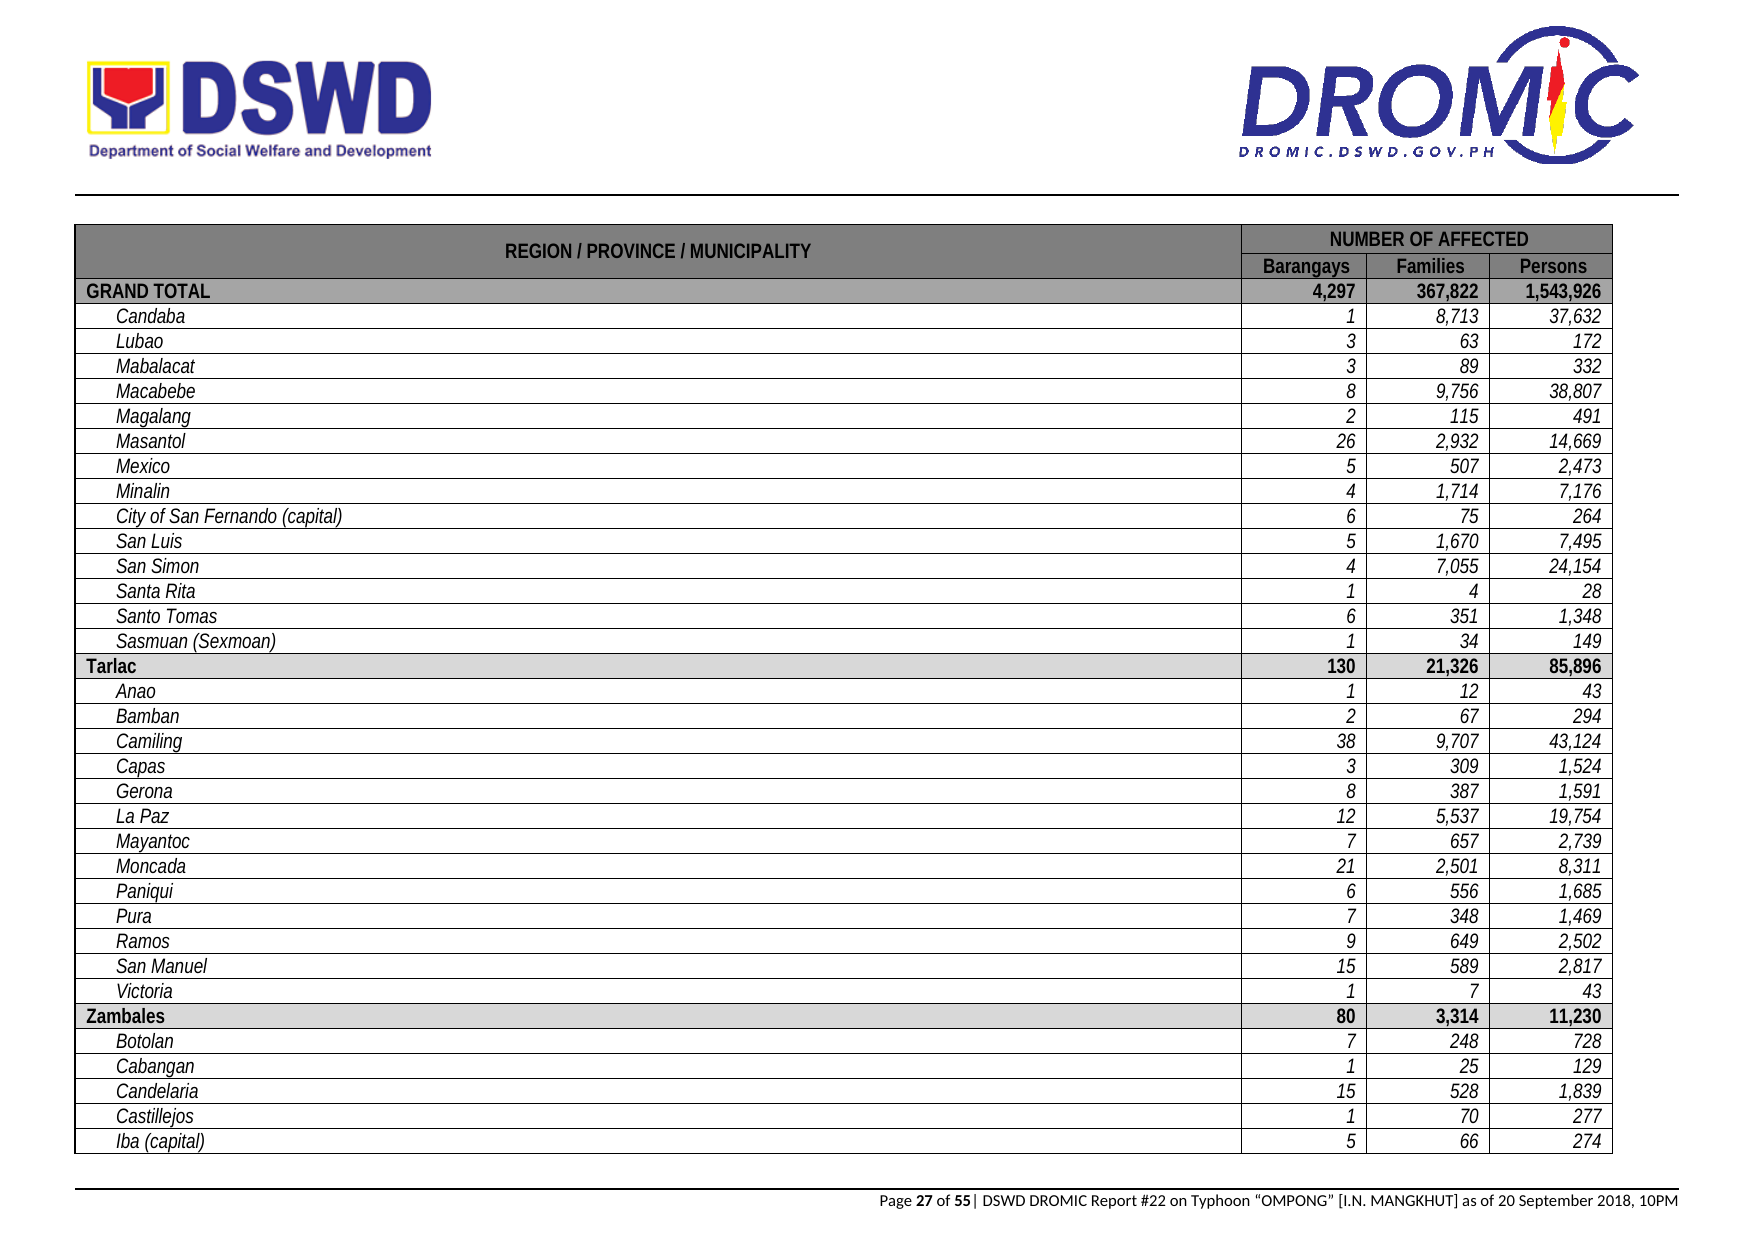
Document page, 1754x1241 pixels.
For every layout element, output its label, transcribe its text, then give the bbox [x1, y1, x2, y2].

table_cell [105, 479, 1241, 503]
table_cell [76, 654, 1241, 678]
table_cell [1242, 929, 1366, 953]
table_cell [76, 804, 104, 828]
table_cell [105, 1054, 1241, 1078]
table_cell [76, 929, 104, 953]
table_cell GRAND TOTAL [76, 279, 1241, 303]
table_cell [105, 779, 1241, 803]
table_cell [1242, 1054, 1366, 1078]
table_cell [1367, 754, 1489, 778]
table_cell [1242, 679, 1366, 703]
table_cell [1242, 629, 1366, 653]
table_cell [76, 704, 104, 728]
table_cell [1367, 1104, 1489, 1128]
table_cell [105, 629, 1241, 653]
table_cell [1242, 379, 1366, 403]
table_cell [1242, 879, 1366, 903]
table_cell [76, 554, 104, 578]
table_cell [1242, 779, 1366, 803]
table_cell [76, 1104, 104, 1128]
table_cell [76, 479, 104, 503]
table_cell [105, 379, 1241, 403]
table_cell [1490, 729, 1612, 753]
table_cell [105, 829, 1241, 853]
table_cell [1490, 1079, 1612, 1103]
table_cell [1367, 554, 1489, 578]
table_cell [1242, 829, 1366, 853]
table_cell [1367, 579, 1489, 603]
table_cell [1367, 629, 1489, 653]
table_cell Families [1367, 254, 1489, 278]
table_header NUMBER OF AFFECTED [1242, 225, 1612, 253]
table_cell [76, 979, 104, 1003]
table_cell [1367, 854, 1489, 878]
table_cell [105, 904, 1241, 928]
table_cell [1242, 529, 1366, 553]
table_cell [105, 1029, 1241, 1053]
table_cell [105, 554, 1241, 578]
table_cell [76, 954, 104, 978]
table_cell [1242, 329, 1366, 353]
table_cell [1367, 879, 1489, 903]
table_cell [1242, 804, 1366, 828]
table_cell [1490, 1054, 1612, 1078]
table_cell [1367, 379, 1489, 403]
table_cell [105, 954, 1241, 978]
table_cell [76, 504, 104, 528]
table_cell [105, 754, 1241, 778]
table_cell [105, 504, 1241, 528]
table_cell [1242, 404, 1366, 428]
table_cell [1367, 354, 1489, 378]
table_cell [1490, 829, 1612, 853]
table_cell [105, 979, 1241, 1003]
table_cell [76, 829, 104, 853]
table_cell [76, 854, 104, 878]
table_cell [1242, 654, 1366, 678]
picture [1231, 25, 1644, 163]
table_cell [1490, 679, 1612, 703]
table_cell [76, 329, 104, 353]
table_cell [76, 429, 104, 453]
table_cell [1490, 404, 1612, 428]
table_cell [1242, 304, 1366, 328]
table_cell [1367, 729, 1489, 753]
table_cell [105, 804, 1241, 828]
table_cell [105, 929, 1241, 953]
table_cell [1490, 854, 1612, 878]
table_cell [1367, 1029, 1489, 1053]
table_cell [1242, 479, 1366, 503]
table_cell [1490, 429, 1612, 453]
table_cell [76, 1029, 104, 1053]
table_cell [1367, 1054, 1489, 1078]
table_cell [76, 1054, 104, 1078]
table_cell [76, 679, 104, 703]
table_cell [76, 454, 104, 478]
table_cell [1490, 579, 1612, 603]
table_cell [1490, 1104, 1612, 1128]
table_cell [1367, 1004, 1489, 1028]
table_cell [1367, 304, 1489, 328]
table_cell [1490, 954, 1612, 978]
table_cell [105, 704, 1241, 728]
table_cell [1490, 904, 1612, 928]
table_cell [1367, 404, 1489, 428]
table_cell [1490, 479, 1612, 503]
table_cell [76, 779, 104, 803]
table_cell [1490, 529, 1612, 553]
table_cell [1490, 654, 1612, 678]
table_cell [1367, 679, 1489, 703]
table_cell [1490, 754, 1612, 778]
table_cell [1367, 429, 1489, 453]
table_cell 4,297 [1242, 279, 1366, 303]
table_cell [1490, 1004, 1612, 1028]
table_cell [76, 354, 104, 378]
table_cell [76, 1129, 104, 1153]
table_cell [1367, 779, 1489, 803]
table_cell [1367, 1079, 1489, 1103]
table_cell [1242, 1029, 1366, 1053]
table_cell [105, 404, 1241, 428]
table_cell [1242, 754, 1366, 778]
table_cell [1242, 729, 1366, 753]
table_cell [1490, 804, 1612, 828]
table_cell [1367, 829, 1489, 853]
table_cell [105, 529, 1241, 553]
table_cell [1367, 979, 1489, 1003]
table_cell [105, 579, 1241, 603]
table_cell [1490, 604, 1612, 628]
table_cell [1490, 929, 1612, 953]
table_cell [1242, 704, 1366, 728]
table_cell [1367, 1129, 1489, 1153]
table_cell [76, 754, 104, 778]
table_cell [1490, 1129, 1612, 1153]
table_cell Barangays [1242, 254, 1366, 278]
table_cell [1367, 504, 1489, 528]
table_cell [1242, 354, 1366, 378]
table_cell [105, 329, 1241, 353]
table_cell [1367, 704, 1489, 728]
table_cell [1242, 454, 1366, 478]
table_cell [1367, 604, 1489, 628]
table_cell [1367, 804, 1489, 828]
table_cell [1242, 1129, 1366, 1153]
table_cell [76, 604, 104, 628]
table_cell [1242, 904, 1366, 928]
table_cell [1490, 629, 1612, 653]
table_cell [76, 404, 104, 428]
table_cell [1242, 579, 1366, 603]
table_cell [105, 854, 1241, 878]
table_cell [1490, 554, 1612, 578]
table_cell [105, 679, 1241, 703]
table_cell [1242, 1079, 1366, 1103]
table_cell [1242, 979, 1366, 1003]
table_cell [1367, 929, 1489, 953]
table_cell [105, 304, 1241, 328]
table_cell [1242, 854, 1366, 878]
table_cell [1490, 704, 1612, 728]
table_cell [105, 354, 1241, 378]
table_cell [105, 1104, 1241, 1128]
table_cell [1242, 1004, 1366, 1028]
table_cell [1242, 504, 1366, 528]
table_cell Persons [1490, 254, 1612, 278]
table_cell 1,543,926 [1490, 279, 1612, 303]
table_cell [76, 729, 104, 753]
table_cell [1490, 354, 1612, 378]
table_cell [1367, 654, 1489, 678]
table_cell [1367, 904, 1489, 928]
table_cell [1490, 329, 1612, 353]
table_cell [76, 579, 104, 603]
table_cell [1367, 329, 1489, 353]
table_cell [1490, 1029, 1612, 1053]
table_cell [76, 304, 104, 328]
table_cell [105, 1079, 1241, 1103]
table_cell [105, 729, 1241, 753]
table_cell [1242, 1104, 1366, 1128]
table_header REGION / PROVINCE / MUNICIPALITY [76, 225, 1241, 278]
picture [75, 58, 444, 164]
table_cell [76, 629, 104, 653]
table_cell 367,822 [1367, 279, 1489, 303]
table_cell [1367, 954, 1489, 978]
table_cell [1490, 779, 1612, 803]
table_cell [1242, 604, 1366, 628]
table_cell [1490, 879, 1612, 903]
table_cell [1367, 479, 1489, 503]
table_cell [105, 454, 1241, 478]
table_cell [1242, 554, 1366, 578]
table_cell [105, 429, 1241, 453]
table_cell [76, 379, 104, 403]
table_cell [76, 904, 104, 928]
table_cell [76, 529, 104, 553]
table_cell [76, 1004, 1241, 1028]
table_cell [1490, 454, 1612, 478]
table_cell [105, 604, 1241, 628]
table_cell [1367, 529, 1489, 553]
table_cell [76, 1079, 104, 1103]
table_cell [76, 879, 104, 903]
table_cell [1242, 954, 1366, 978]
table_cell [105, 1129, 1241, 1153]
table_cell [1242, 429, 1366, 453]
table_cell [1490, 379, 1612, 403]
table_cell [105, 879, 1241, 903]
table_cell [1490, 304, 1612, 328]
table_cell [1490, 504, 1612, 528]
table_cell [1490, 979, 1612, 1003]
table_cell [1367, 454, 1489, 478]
